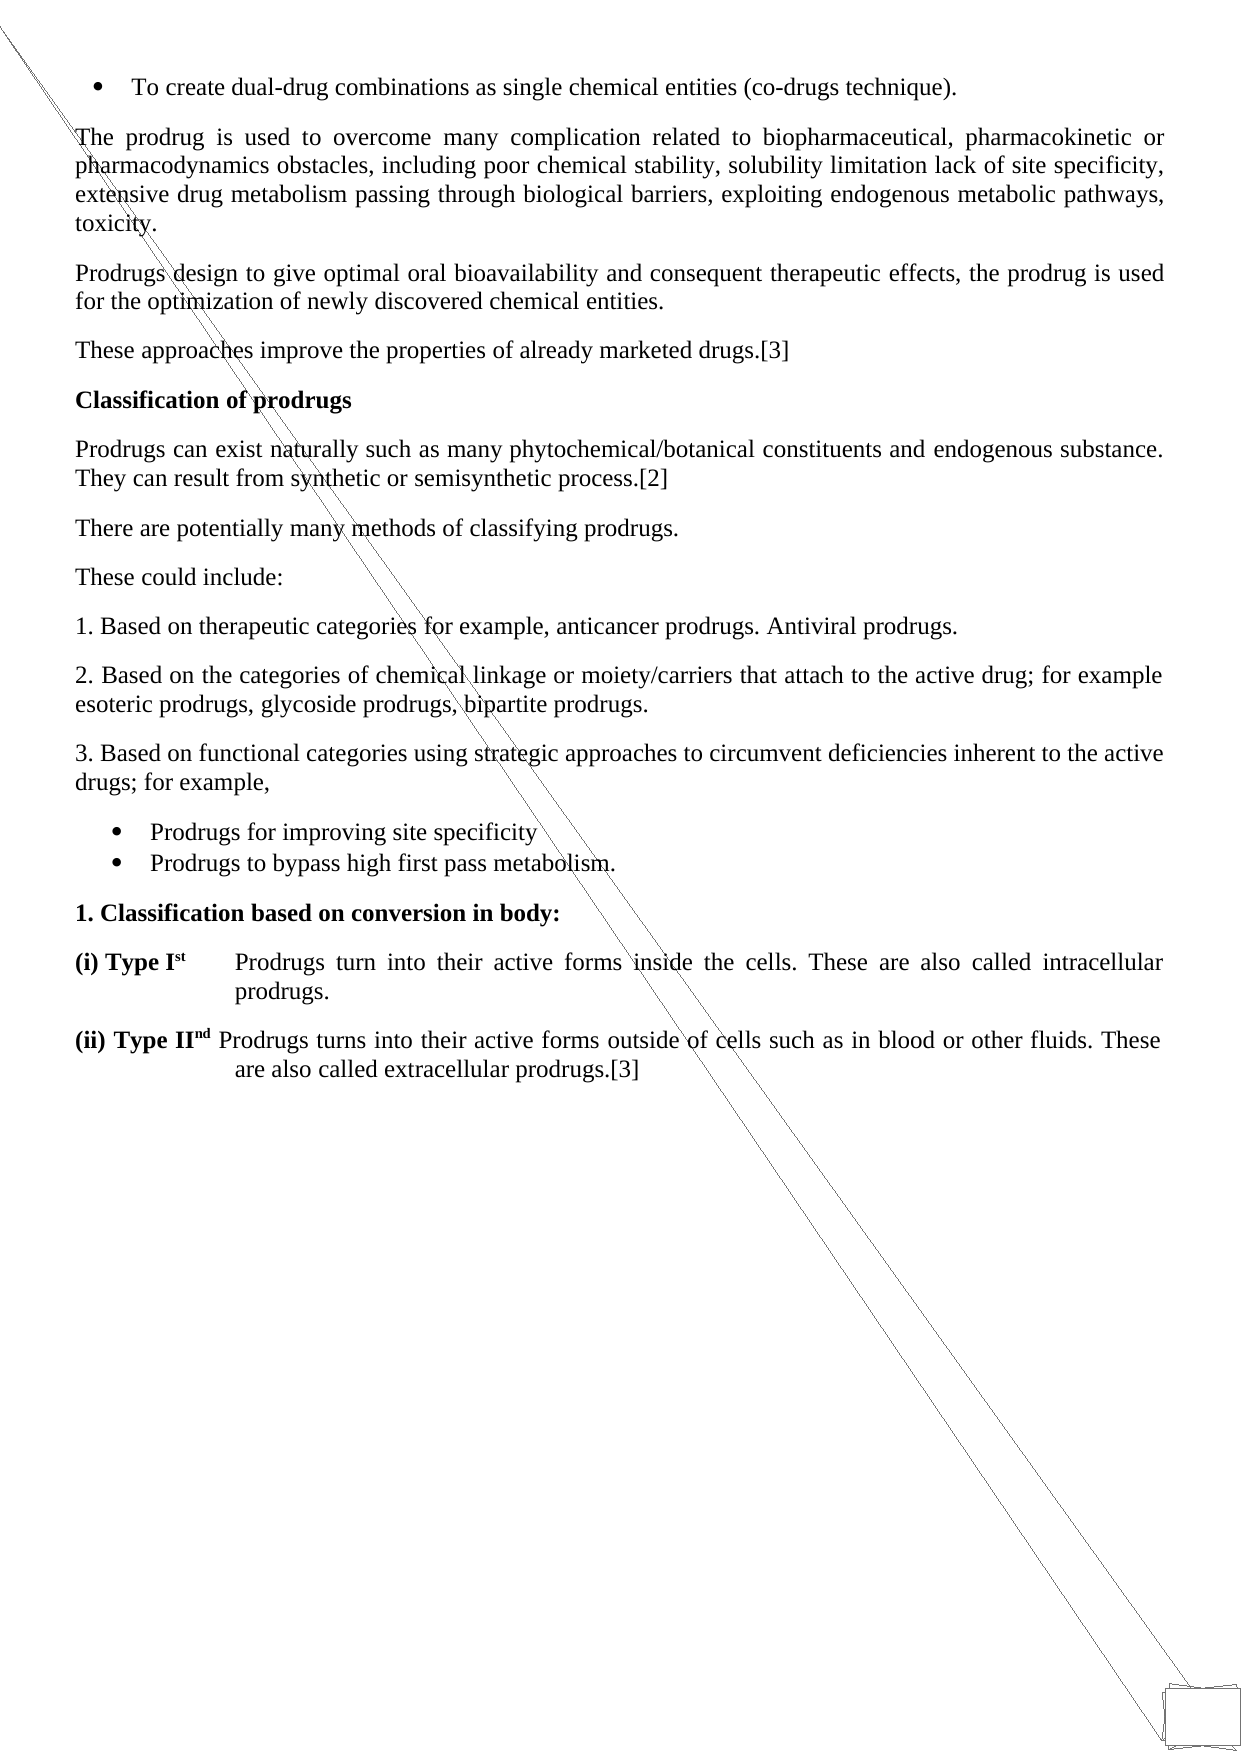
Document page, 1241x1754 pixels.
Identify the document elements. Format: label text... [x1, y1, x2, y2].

list Prodrugs to bypass high first pass metabolism. [112, 847, 1215, 877]
list Type IInd Prodrugs turns into their active forms outside of cells such as in blood or other fluids. These are also called extracellular prodrugs.[3] [75, 1025, 1165, 1082]
list To create dual-drug combinations as single chemical entities (co-drugs technique). [94, 72, 1215, 101]
text Prodrugs can exist naturally such as many phytochemical/botanical constituents and endogenous substance. They can result from synthetic or semisynthetic process.[2] [75, 434, 1181, 492]
list Based on therapeutic categories for example, anticancer prodrugs. Antiviral prodrugs. [75, 611, 1215, 640]
text Prodrugs design to give optimal oral bioavailability and consequent therapeutic effects, the prodrug is used for the optimization of newly discovered chemical entities. [75, 258, 1166, 315]
text The prodrug is used to overcome many complication related to biopharmaceutical, pharmacokinetic or pharmacodynamics obstacles, including poor chemical stability, solubility limitation lack of site specificity, extensive drug metabolism passing through biological barriers, exploiting endogenous metabolic pathways, toxicity. [75, 122, 1165, 237]
subtitle Classification of prodrugs [75, 386, 1215, 414]
subtitle Classification based on conversion in body: [75, 898, 1215, 927]
list Based on the categories of chemical linkage or moiety/carriers that attach to the active drug; for example esoteric prodrugs, glycoside prodrugs, bipartite prodrugs. [75, 660, 1165, 718]
list Type Ist Prodrugs turn into their active forms inside the cells. These are also called intracellular prodrugs. [75, 947, 1165, 1005]
text These approaches improve the properties of already marketed drugs.[3] [75, 336, 1215, 364]
list Based on functional categories using strategic approaches to circumvent deficiencies inherent to the active drugs; for example, [75, 738, 1165, 796]
text There are potentially many methods of classifying prodrugs. These could include: [75, 513, 679, 590]
list Prodrugs for improving site specificity [112, 816, 1215, 847]
